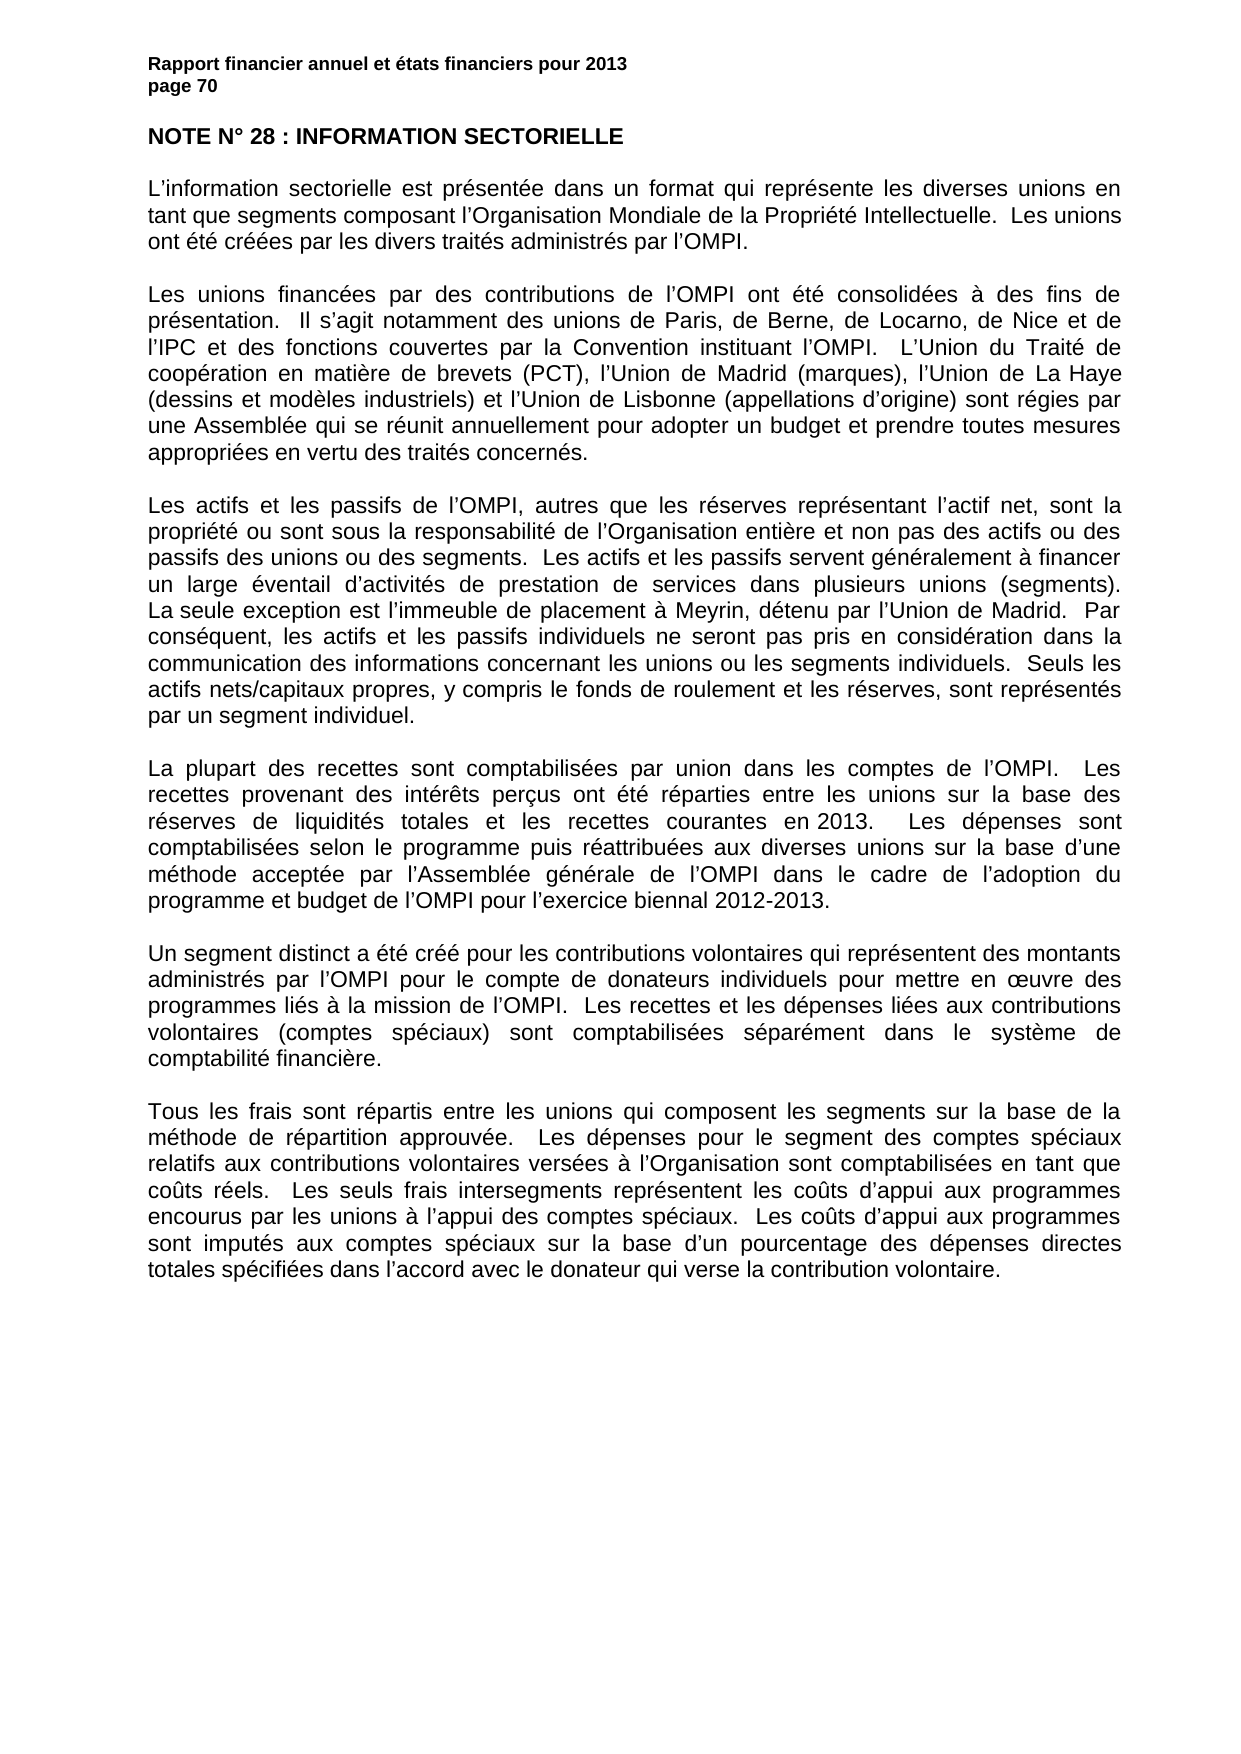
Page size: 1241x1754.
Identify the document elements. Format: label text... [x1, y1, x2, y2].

subtitle Note n° 28 : Information sectorielle [148, 123, 1122, 149]
text Les actifs et les passifs de l’OMPI, autres que les réserves représentant l’actif net, sont la propriété ou sont sous la responsabilité de l’Organisation entière et non pas des actifs ou des passifs des unions ou des segments. Les actifs et les passifs servent généralement à financer un large éventail d’activités de prestation de services dans plusieurs unions (segments). La seule exception est l’immeuble de placement à Meyrin, détenu par l’Union de Madrid. Par conséquent, les actifs et les passifs individuels ne seront pas pris en considération dans la communication des informations concernant les unions ou les segments individuels. Seuls les actifs nets/capitaux propres, y compris le fonds de roulement et les réserves, sont représentés par un segment individuel. [148, 492, 1122, 729]
text L’information sectorielle est présentée dans un format qui représente les diverses unions en tant que segments composant l’Organisation Mondiale de la Propriété Intellectuelle. Les unions ont été créées par les divers traités administrés par l’OMPI. [148, 175, 1122, 254]
text Un segment distinct a été créé pour les contributions volontaires qui représentent des montants administrés par l’OMPI pour le compte de donateurs individuels pour mettre en œuvre des programmes liés à la mission de l’OMPI. Les recettes et les dépenses liées aux contributions volontaires (comptes spéciaux) sont comptabilisées séparément dans le système de comptabilité financière. [148, 939, 1122, 1071]
text Tous les frais sont répartis entre les unions qui composent les segments sur la base de la méthode de répartition approuvée. Les dépenses pour le segment des comptes spéciaux relatifs aux contributions volontaires versées à l’Organisation sont comptabilisées en tant que coûts réels. Les seuls frais intersegments représentent les coûts d’appui aux programmes encourus par les unions à l’appui des comptes spéciaux. Les coûts d’appui aux programmes sont imputés aux comptes spéciaux sur la base d’un pourcentage des dépenses directes totales spécifiées dans l’accord avec le donateur qui verse la contribution volontaire. [148, 1098, 1122, 1282]
text Les unions financées par des contributions de l’OMPI ont été consolidées à des fins de présentation. Il s’agit notamment des unions de Paris, de Berne, de Locarno, de Nice et de l’IPC et des fonctions couvertes par la Convention instituant l’OMPI. L’Union du Traité de coopération en matière de brevets (PCT), l’Union de Madrid (marques), l’Union de La Haye (dessins et modèles industriels) et l’Union de Lisbonne (appellations d’origine) sont régies par une Assemblée qui se réunit annuellement pour adopter un budget et prendre toutes mesures appropriées en vertu des traités concernés. [148, 281, 1122, 465]
text La plupart des recettes sont comptabilisées par union dans les comptes de l’OMPI. Les recettes provenant des intérêts perçus ont été réparties entre les unions sur la base des réserves de liquidités totales et les recettes courantes en 2013. Les dépenses sont comptabilisées selon le programme puis réattribuées aux diverses unions sur la base d’une méthode acceptée par l’Assemblée générale de l’OMPI dans le cadre de l’adoption du programme et budget de l’OMPI pour l’exercice biennal 2012-2013. [148, 755, 1122, 913]
